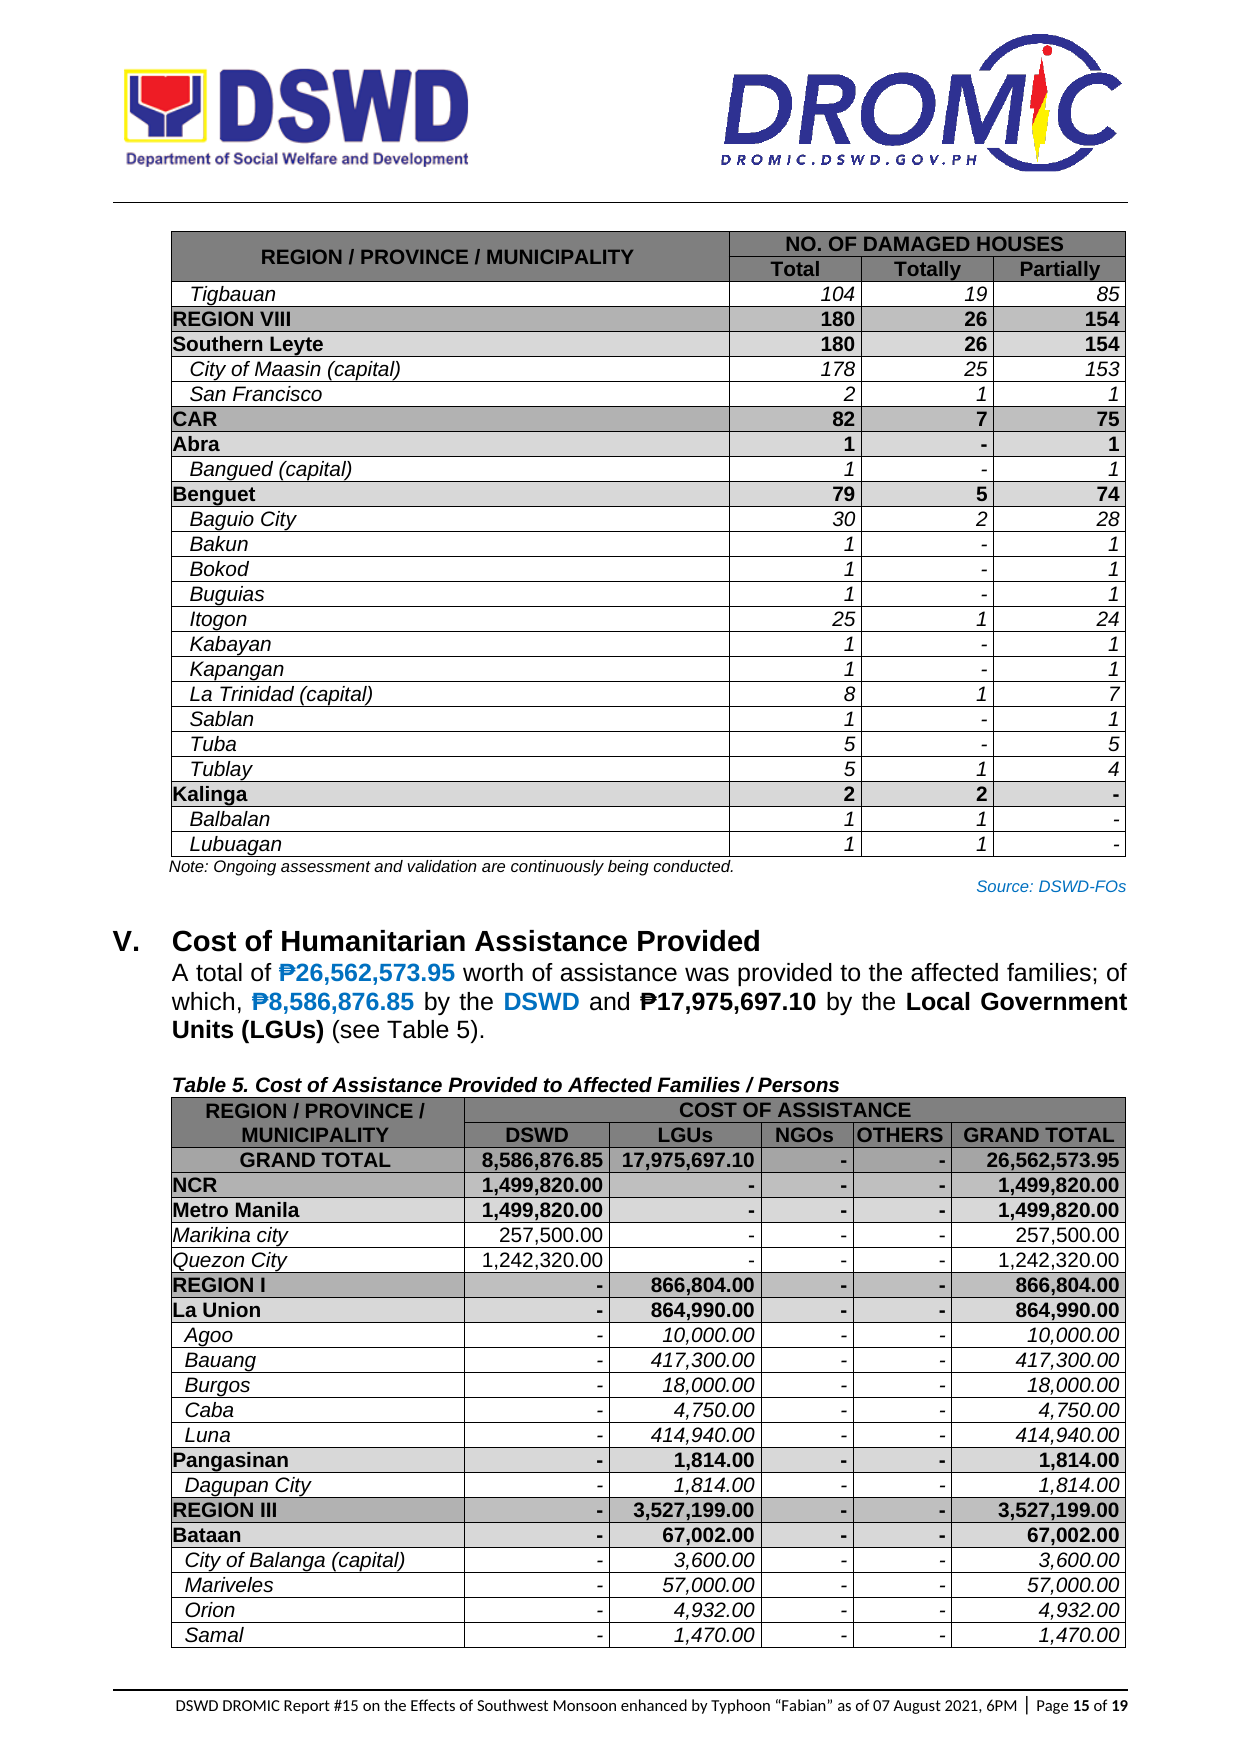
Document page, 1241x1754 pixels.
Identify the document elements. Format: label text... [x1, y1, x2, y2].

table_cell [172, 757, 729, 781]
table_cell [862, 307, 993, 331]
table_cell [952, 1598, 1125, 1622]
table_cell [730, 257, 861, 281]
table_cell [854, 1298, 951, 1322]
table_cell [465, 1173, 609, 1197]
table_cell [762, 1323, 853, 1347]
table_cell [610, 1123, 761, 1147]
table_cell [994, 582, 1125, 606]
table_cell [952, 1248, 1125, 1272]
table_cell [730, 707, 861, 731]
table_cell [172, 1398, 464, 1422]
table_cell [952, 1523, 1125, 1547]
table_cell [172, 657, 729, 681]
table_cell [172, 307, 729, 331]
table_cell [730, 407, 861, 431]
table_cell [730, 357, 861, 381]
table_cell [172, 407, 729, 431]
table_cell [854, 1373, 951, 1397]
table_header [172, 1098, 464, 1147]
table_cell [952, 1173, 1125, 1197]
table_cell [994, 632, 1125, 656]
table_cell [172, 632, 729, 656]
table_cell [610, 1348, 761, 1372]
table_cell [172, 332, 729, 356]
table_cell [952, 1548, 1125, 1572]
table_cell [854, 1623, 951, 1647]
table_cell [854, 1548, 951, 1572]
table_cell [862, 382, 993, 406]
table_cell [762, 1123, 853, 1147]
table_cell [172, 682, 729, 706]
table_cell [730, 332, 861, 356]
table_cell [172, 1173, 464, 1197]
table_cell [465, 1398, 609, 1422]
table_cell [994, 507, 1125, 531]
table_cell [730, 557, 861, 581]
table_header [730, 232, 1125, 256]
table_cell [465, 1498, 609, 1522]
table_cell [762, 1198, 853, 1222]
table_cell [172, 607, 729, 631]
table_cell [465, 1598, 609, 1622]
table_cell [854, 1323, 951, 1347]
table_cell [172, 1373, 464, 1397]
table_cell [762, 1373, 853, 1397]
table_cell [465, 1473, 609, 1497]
picture [112, 65, 482, 172]
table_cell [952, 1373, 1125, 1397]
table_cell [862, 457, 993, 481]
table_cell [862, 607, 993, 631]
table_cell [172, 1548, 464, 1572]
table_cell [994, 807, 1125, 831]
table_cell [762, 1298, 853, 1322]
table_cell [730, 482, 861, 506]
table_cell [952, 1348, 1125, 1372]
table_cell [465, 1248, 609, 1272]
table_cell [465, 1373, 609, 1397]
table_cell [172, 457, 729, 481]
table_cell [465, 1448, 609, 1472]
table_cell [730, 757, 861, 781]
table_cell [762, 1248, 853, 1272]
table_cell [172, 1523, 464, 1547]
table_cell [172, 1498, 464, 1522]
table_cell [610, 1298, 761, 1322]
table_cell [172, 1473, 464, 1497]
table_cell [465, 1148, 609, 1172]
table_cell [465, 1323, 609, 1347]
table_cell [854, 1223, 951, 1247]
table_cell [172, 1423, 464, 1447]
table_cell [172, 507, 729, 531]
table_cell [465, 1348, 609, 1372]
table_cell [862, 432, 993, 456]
list Table 5. Cost of Assistance Provided to Affected Families / Persons [157, 1073, 1128, 1097]
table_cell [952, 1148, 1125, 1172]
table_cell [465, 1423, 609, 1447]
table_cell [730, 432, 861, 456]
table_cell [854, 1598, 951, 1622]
picture [713, 33, 1127, 171]
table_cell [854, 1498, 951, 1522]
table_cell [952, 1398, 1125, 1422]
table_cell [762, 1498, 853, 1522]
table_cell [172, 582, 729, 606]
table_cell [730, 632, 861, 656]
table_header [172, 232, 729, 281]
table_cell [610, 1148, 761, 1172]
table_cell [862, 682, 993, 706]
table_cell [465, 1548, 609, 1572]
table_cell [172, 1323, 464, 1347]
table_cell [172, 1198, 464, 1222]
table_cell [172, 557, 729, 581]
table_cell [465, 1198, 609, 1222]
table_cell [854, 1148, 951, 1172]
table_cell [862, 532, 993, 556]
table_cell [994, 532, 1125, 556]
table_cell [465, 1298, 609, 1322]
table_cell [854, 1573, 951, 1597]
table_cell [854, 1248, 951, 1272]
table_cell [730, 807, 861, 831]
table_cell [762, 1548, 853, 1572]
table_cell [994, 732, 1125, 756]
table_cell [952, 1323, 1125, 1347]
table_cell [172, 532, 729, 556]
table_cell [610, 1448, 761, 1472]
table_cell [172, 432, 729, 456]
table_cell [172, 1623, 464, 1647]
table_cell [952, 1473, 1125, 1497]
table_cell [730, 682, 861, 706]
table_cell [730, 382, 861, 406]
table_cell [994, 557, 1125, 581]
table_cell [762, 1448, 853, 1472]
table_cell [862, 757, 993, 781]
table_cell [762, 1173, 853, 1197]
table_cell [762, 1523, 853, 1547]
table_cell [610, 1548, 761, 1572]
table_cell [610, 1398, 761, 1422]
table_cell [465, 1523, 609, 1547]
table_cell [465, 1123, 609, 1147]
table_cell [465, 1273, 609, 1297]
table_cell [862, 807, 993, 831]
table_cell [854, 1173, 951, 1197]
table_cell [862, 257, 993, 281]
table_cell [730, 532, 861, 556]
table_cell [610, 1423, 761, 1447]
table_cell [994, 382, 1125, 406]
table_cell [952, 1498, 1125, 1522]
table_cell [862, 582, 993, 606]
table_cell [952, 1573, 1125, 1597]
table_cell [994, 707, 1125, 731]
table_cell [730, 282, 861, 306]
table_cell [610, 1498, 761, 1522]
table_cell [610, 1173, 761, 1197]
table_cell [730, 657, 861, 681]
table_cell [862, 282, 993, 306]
text Source: DSWD-FOs [187, 876, 1128, 896]
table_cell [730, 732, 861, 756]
list Cost of Humanitarian Assistance Provided [112, 924, 1128, 958]
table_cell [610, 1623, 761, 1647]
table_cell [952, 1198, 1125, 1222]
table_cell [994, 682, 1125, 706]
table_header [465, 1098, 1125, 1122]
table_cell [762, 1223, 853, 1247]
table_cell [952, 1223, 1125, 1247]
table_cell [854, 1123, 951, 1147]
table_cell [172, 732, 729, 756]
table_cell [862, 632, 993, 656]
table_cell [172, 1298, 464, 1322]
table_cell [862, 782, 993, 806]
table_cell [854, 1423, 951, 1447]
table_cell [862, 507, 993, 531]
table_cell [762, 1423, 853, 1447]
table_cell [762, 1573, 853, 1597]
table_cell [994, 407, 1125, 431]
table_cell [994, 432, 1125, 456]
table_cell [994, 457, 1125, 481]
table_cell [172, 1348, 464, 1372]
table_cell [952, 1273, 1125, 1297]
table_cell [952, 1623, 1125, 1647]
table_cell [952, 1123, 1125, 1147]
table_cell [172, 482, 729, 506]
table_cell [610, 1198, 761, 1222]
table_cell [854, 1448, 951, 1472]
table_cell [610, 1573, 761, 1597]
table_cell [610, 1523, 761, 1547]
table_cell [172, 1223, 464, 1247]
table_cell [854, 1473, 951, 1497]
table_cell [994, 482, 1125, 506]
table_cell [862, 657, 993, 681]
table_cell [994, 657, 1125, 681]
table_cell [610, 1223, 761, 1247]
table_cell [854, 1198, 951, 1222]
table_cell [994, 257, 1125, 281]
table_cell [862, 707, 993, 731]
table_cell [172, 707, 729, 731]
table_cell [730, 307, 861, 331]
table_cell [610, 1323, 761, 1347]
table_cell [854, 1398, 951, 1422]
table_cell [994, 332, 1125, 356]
list Note: Ongoing assessment and validation are continuously being conducted. [169, 857, 1125, 876]
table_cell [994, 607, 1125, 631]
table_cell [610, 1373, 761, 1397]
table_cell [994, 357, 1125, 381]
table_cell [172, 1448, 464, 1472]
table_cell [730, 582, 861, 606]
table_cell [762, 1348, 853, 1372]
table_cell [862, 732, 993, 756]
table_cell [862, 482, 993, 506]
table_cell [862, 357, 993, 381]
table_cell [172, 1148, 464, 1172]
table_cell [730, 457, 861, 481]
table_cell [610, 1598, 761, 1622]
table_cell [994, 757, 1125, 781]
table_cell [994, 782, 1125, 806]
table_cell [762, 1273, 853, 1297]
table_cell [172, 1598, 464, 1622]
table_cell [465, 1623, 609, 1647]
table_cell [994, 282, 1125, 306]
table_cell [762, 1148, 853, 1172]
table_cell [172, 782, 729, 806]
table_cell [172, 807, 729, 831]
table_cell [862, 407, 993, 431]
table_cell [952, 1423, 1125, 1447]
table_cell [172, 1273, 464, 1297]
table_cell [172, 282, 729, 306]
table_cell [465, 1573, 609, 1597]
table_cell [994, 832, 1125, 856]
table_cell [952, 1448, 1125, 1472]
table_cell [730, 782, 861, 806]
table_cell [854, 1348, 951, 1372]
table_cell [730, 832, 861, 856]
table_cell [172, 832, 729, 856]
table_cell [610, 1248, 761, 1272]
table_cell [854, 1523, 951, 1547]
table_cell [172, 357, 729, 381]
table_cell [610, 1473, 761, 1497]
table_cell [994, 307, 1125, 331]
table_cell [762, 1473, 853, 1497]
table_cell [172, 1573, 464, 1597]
list A total of ₱26,562,573.95 worth of assistance was provided to the affected families; of which, ₱8,586,876.85 by the DSWD and ₱17,975,697.10 by the Local Government Units (LGUs) (see Table 5). [172, 958, 1128, 1044]
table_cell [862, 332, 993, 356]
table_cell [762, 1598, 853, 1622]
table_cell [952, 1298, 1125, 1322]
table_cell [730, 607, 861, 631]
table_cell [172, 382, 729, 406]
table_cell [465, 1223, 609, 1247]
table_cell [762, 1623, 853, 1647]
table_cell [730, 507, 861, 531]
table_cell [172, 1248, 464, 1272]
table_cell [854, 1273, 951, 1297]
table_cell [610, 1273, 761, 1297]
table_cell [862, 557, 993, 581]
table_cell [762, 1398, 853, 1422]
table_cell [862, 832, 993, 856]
